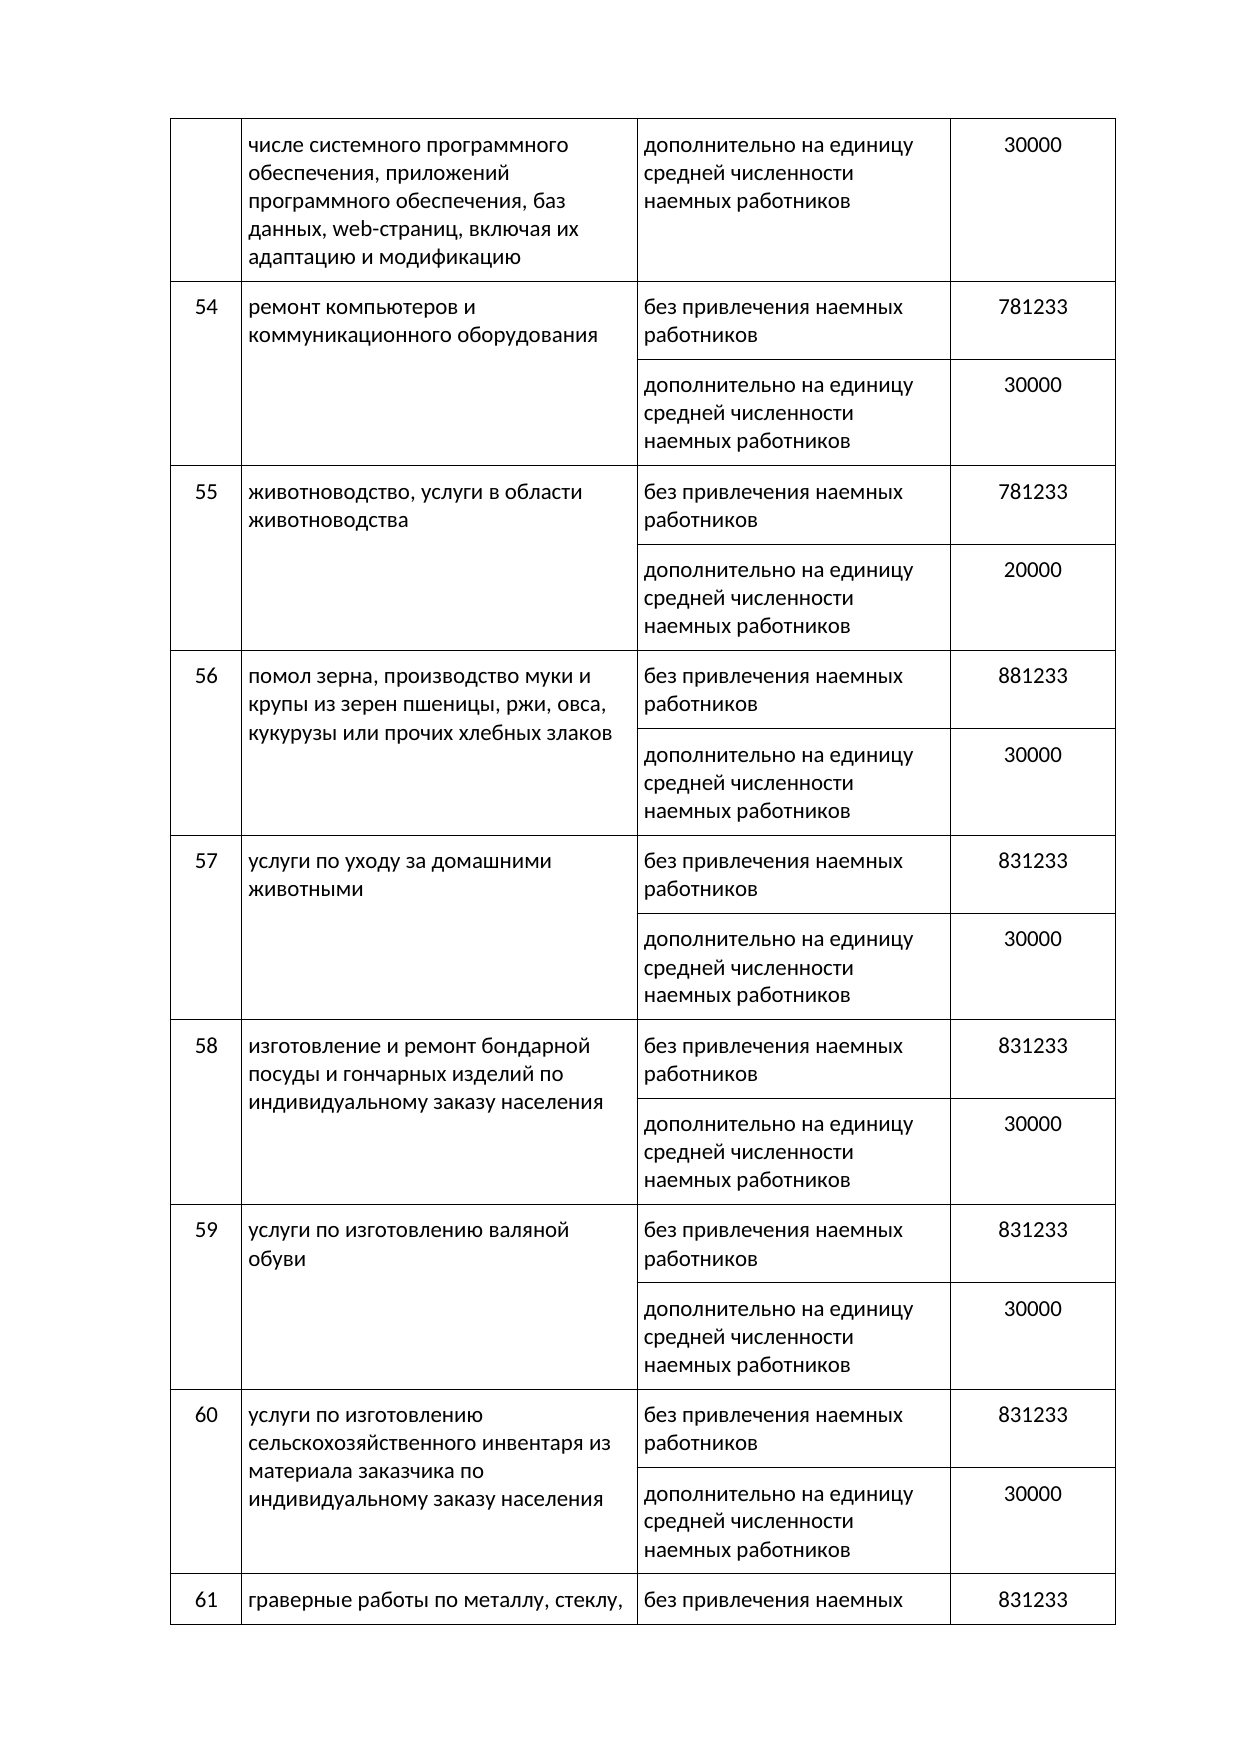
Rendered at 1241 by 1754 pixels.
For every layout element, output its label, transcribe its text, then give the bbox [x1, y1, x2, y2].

table_cell дополнительно на единицу средней численности наемных работников [638, 1283, 950, 1389]
table_cell услуги по уходу за домашними животными [242, 836, 637, 1019]
table_cell дополнительно на единицу средней численности наемных работников [638, 1099, 950, 1204]
table_cell изготовление и ремонт бондарной посуды и гончарных изделий по индивидуальному заказу населения [242, 1020, 637, 1204]
table_cell 30000 [951, 1468, 1115, 1573]
table_cell 831233 [951, 1205, 1115, 1282]
table_cell дополнительно на единицу средней численности наемных работников [638, 119, 950, 281]
table_cell 30000 [951, 360, 1115, 465]
table_cell 831233 [951, 1390, 1115, 1467]
table_cell 53 [171, 119, 241, 281]
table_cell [638, 1574, 950, 1624]
table_cell помол зерна, производство муки и крупы из зерен пшеницы, ржи, овса, кукурузы или прочих хлебных злаков [242, 651, 637, 834]
table_cell без привлечения наемных работников [638, 651, 950, 728]
table_cell 781233 [951, 282, 1115, 359]
table_cell 831233 [951, 1020, 1115, 1098]
table_cell 881233 [951, 651, 1115, 728]
table_cell дополнительно на единицу средней численности наемных работников [638, 1468, 950, 1573]
table_cell 30000 [951, 729, 1115, 834]
table_cell дополнительно на единицу средней численности наемных работников [638, 360, 950, 465]
table_cell 58 [171, 1020, 241, 1204]
table_cell дополнительно на единицу средней численности наемных работников [638, 545, 950, 650]
table_cell 30000 [951, 914, 1115, 1019]
table_cell 831233 [951, 836, 1115, 913]
table_cell 831233 [951, 1574, 1115, 1624]
table_cell без привлечения наемных работников [638, 1020, 950, 1098]
table_cell 30000 [951, 119, 1115, 281]
table_cell без привлечения наемных работников [638, 466, 950, 543]
table_cell 56 [171, 651, 241, 834]
table_cell 61 [171, 1574, 241, 1624]
table_cell без привлечения наемных работников [638, 836, 950, 913]
table_cell животноводство, услуги в области животноводства [242, 466, 637, 650]
table_cell без привлечения наемных работников [638, 1390, 950, 1467]
table_cell без привлечения наемных работников [638, 1205, 950, 1282]
table_cell ремонт компьютеров и коммуникационного оборудования [242, 282, 637, 465]
table_cell 30000 [951, 1099, 1115, 1204]
table_cell 54 [171, 282, 241, 465]
table_cell 57 [171, 836, 241, 1019]
table_cell 59 [171, 1205, 241, 1389]
table_cell 781233 [951, 466, 1115, 543]
table_cell дополнительно на единицу средней численности наемных работников [638, 729, 950, 834]
table_cell 20000 [951, 545, 1115, 650]
table_cell услуги по изготовлению валяной обуви [242, 1205, 637, 1389]
table_cell без привлечения наемных работников [638, 282, 950, 359]
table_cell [242, 1574, 637, 1624]
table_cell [242, 119, 637, 281]
table_cell услуги по изготовлению сельскохозяйственного инвентаря из материала заказчика по индивидуальному заказу населения [242, 1390, 637, 1573]
table_cell 30000 [951, 1283, 1115, 1389]
table_cell дополнительно на единицу средней численности наемных работников [638, 914, 950, 1019]
table_cell 55 [171, 466, 241, 650]
table_cell 60 [171, 1390, 241, 1573]
